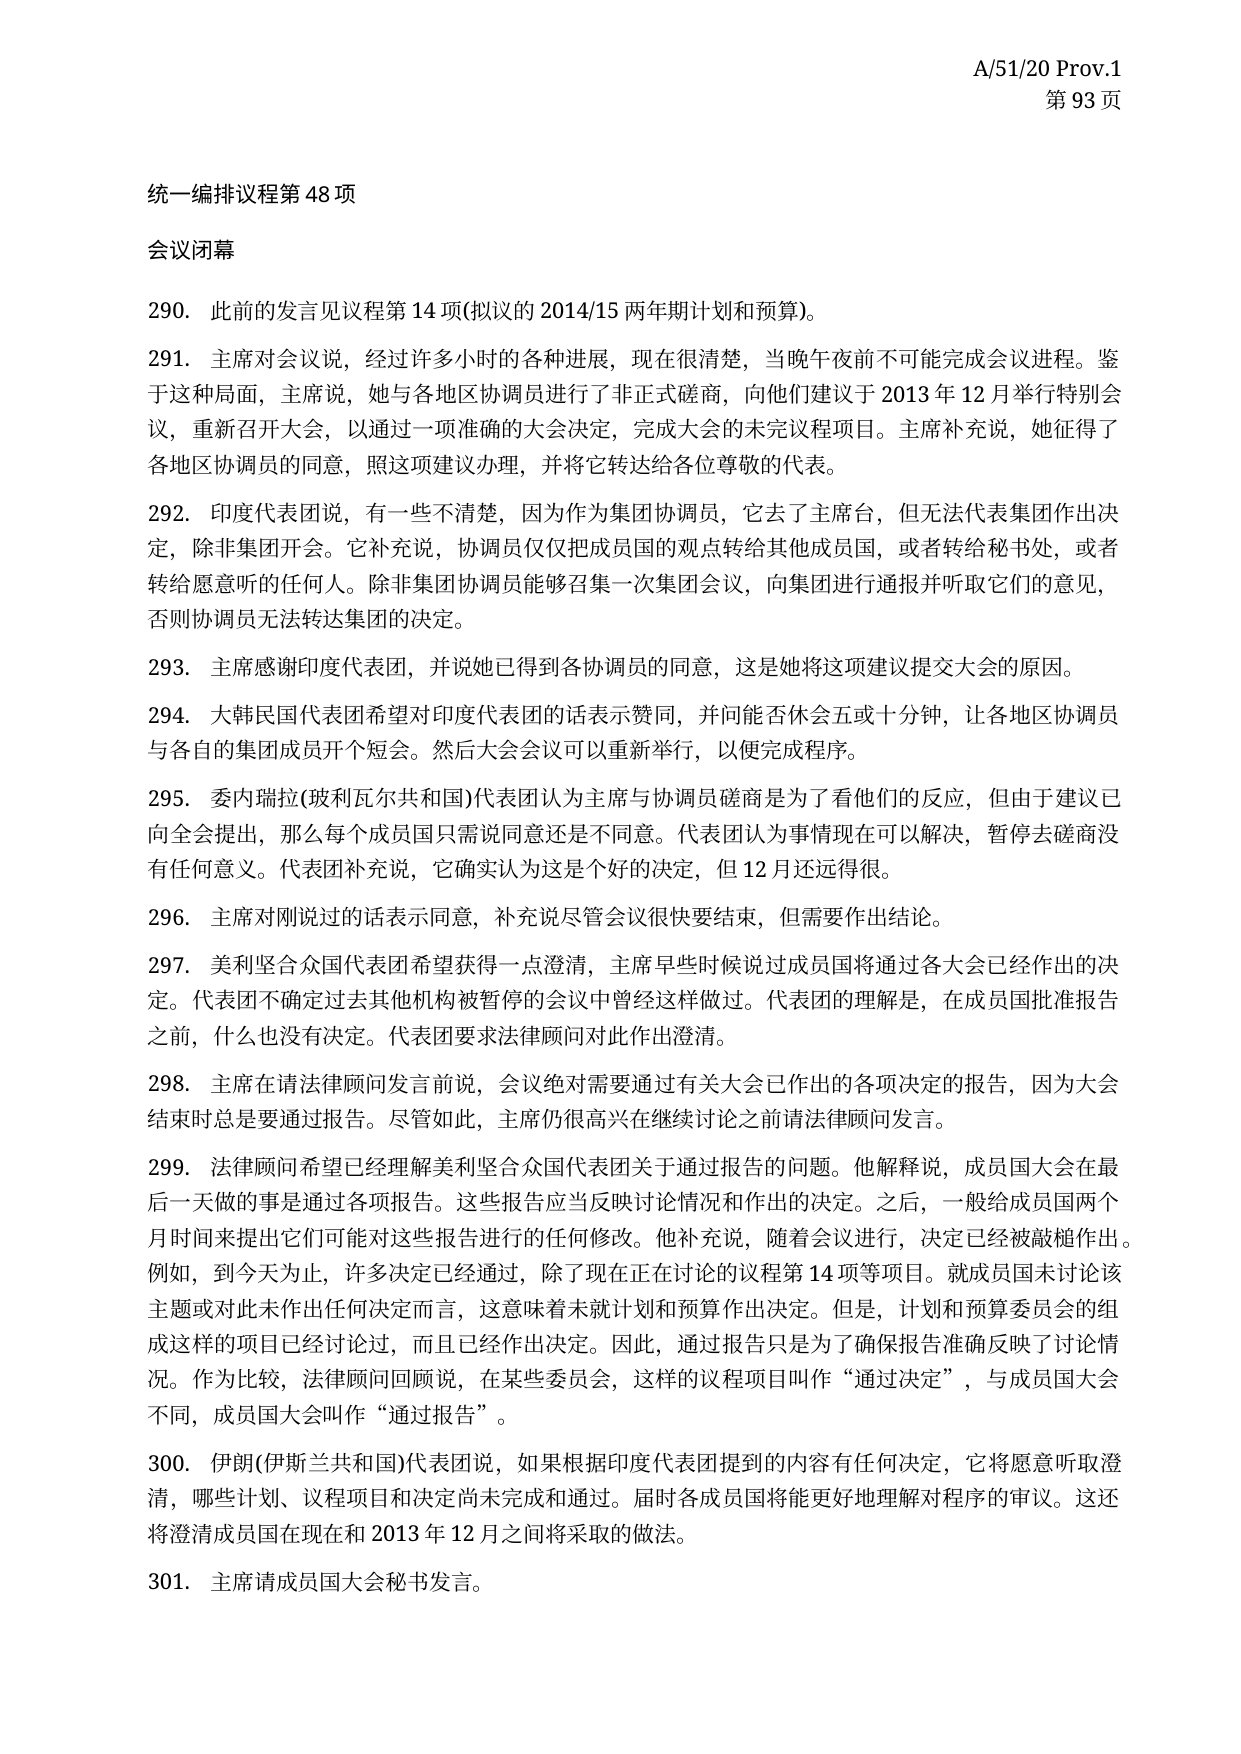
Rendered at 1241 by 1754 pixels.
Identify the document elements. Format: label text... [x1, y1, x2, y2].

list 委内瑞拉(玻利瓦尔共和国)代表团认为主席与协调员磋商是为了看他们的反应，但由于建议已向全会提出，那么每个成员国只需说同意还是不同意。代表团认为事情现在可以解决，暂停去磋商没有任何意义。代表团补充说，它确实认为这是个好的决定，但12月还远得很。 [148, 777, 1122, 884]
text 统一编排议程第48项 [148, 165, 1122, 209]
list 主席对会议说，经过许多小时的各种进展，现在很清楚，当晚午夜前不可能完成会议进程。鉴于这种局面，主席说，她与各地区协调员进行了非正式磋商，向他们建议于2013年12月举行特别会议，重新召开大会，以通过一项准确的大会决定，完成大会的未完议程项目。主席补充说，她征得了各地区协调员的同意，照这项建议办理，并将它转达给各位尊敬的代表。 [148, 338, 1122, 479]
list 法律顾问希望已经理解美利坚合众国代表团关于通过报告的问题。他解释说，成员国大会在最后一天做的事是通过各项报告。这些报告应当反映讨论情况和作出的决定。之后，一般给成员国两个月时间来提出它们可能对这些报告进行的任何修改。他补充说，随着会议进行，决定已经被敲槌作出。例如，到今天为止，许多决定已经通过，除了现在正在讨论的议程第14项等项目。就成员国未讨论该主题或对此未作出任何决定而言，这意味着未就计划和预算作出决定。但是，计划和预算委员会的组成这样的项目已经讨论过，而且已经作出决定。因此，通过报告只是为了确保报告准确反映了讨论情况。作为比较，法律顾问回顾说，在某些委员会，这样的议程项目叫作“通过决定”，与成员国大会不同，成员国大会叫作“通过报告”。 [148, 1146, 1122, 1429]
list 主席感谢印度代表团，并说她已得到各协调员的同意，这是她将这项建议提交大会的原因。 [148, 646, 1122, 682]
list 主席请成员国大会秘书发言。 [148, 1561, 1122, 1596]
list 大韩民国代表团希望对印度代表团的话表示赞同，并问能否休会五或十分钟，让各地区协调员与各自的集团成员开个短会。然后大会会议可以重新举行，以便完成程序。 [148, 694, 1122, 765]
list 主席在请法律顾问发言前说，会议绝对需要通过有关大会已作出的各项决定的报告，因为大会结束时总是要通过报告。尽管如此，主席仍很高兴在继续讨论之前请法律顾问发言。 [148, 1063, 1122, 1134]
list 伊朗(伊斯兰共和国)代表团说，如果根据印度代表团提到的内容有任何决定，它将愿意听取澄清，哪些计划、议程项目和决定尚未完成和通过。届时各成员国将能更好地理解对程序的审议。这还将澄清成员国在现在和2013年12月之间将采取的做法。 [148, 1442, 1122, 1548]
list 主席对刚说过的话表示同意，补充说尽管会议很快要结束，但需要作出结论。 [148, 896, 1122, 932]
list 美利坚合众国代表团希望获得一点澄清，主席早些时候说过成员国将通过各大会已经作出的决定。代表团不确定过去其他机构被暂停的会议中曾经这样做过。代表团的理解是，在成员国批准报告之前，什么也没有决定。代表团要求法律顾问对此作出澄清。 [148, 944, 1122, 1050]
list 此前的发言见议程第14项(拟议的2014/15两年期计划和预算)。 [148, 290, 1122, 325]
list 印度代表团说，有一些不清楚，因为作为集团协调员，它去了主席台，但无法代表集团作出决定，除非集团开会。它补充说，协调员仅仅把成员国的观点转给其他成员国，或者转给秘书处，或者转给愿意听的任何人。除非集团协调员能够召集一次集团会议，向集团进行通报并听取它们的意见，否则协调员无法转达集团的决定。 [148, 492, 1122, 634]
text 会议闭幕 [148, 221, 1122, 265]
